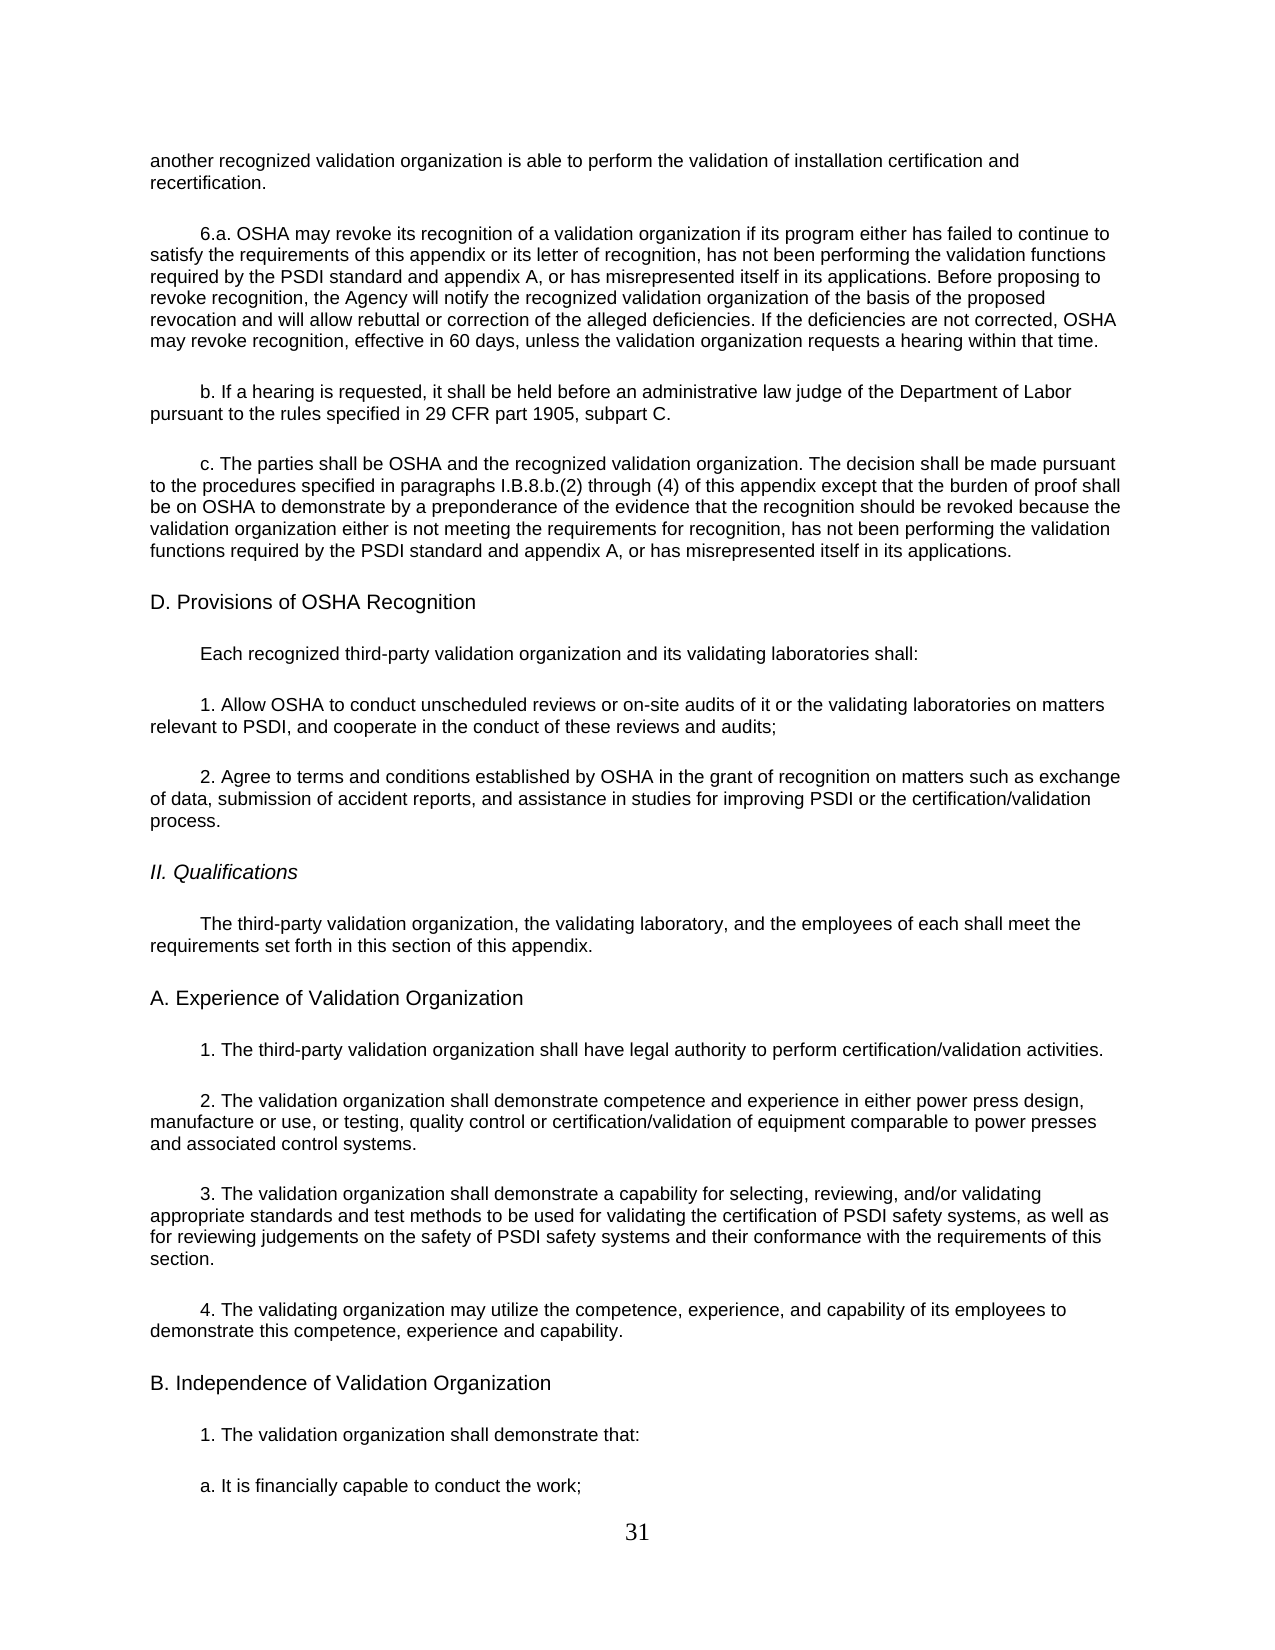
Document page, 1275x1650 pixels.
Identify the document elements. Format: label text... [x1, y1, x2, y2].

text 1. The validation organization shall demonstrate that: [150, 1424, 1125, 1446]
text 6.a. OSHA may revoke its recognition of a validation organization if its program either has failed to continue to satisfy the requirements of this appendix or its letter of recognition, has not been performing the validation functions required by the PSDI standard and appendix A, or has misrepresented itself in its applications. Before proposing to revoke recognition, the Agency will notify the recognized validation organization of the basis of the proposed revocation and will allow rebuttal or correction of the alleged deficiencies. If the deficiencies are not corrected, OSHA may revoke recognition, effective in 60 days, unless the validation organization requests a hearing within that time. [150, 222, 1125, 352]
text a. It is financially capable to conduct the work; [150, 1475, 1125, 1496]
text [150, 150, 1125, 193]
text 2. Agree to terms and conditions established by OSHA in the grant of recognition on matters such as exchange of data, submission of accident reports, and assistance in studies for improving PSDI or the certification/validation process. [150, 766, 1125, 831]
subtitle A. Experience of Validation Organization [150, 986, 1125, 1009]
text b. If a hearing is requested, it shall be held before an administrative law judge of the Department of Labor pursuant to the rules specified in 29 CFR part 1905, subpart C. [150, 381, 1125, 424]
subtitle D. Provisions of OSHA Recognition [150, 590, 1125, 614]
text 3. The validation organization shall demonstrate a capability for selecting, reviewing, and/or validating appropriate standards and test methods to be used for validating the certification of PSDI safety systems, as well as for reviewing judgements on the safety of PSDI safety systems and their conformance with the requirements of this section. [150, 1183, 1125, 1269]
subtitle B. Independence of Validation Organization [150, 1371, 1125, 1395]
subtitle II. Qualifications [150, 860, 1125, 884]
text 4. The validating organization may utilize the competence, experience, and capability of its employees to demonstrate this competence, experience and capability. [150, 1299, 1125, 1342]
text c. The parties shall be OSHA and the recognized validation organization. The decision shall be made pursuant to the procedures specified in paragraphs I.B.8.b.(2) through (4) of this appendix except that the burden of proof shall be on OSHA to demonstrate by a preponderance of the evidence that the recognition should be revoked because the validation organization either is not meeting the requirements for recognition, has not been performing the validation functions required by the PSDI standard and appendix A, or has misrepresented itself in its applications. [150, 453, 1125, 561]
text 1. The third-party validation organization shall have legal authority to perform certification/validation activities. [150, 1039, 1125, 1060]
text 2. The validation organization shall demonstrate competence and experience in either power press design, manufacture or use, or testing, quality control or certification/validation of equipment comparable to power presses and associated control systems. [150, 1089, 1125, 1154]
text The third-party validation organization, the validating laboratory, and the employees of each shall meet the requirements set forth in this section of this appendix. [150, 913, 1125, 956]
text Each recognized third-party validation organization and its validating laboratories shall: [150, 643, 1125, 665]
text 1. Allow OSHA to conduct unscheduled reviews or on-site audits of it or the validating laboratories on matters relevant to PSDI, and cooperate in the conduct of these reviews and audits; [150, 694, 1125, 737]
